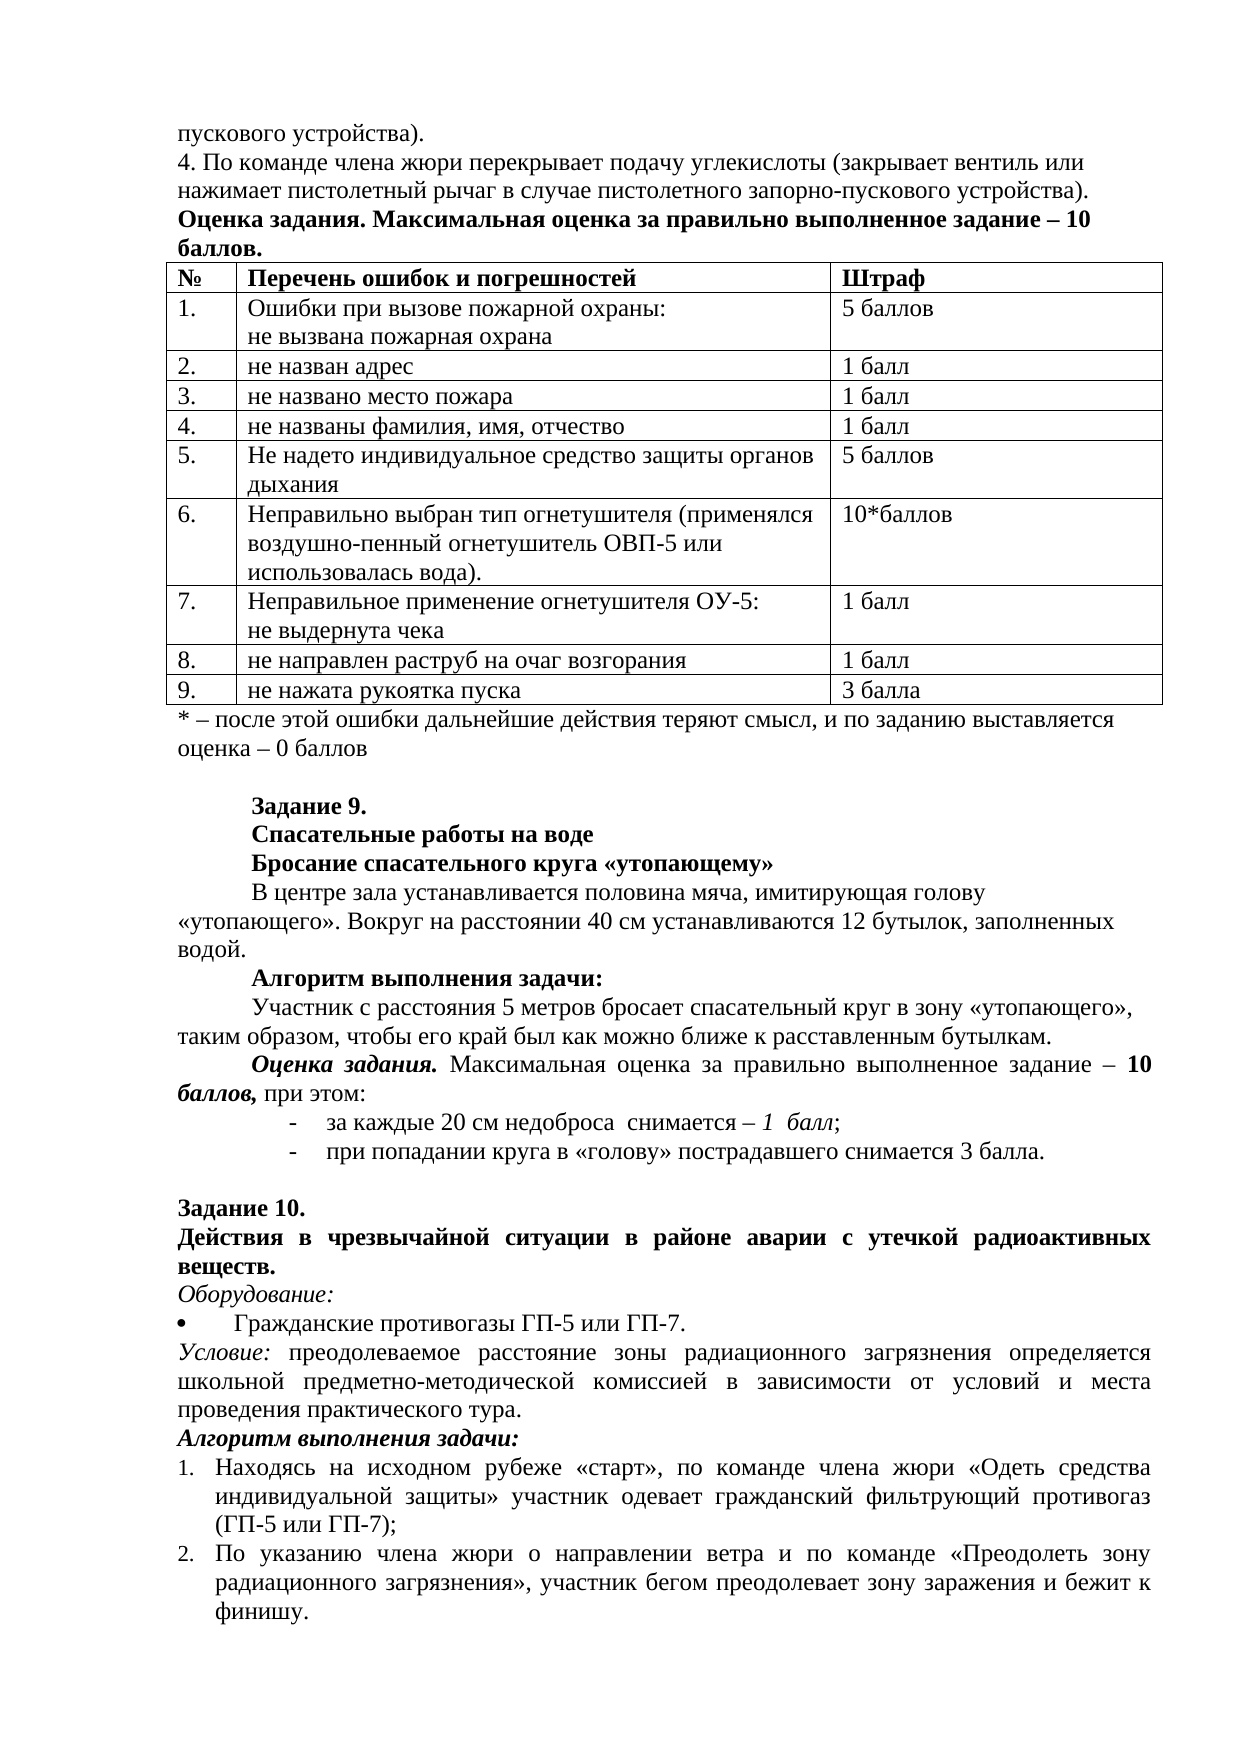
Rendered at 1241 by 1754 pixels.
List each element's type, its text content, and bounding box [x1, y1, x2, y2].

table_cell 3 балла [831, 675, 1162, 703]
text Бросание спасательного круга «утопающему» [177, 848, 1152, 877]
text * – после этой ошибки дальнейшие действия теряют смысл, и по заданию выставляется [177, 705, 1152, 733]
text Участник с расстояния бросает спасательный круг в зону «утопающего», таким образом, чтобы его край был как можно ближе к расставленным бутылкам. [177, 992, 1152, 1049]
table_cell 10*баллов [831, 499, 1162, 585]
table_cell [167, 675, 236, 703]
table_cell Неправильное применение огнетушителя ОУ-5: не выдернута чека [237, 586, 830, 644]
table_cell не нажата рукоятка пуска [237, 675, 830, 703]
text 4. По команде члена жюри перекрывает подачу углекислоты (закрывает вентиль или [177, 147, 1152, 176]
table_cell Ошибки при вызове пожарной охраны: не вызвана пожарная охрана [237, 293, 830, 350]
table_cell не направлен раструб на очаг возгорания [237, 645, 830, 674]
table_cell не названо место пожара [237, 381, 830, 410]
list Находясь на исходном рубеже «старт», по команде члена жюри «Одеть средства индивидуальной защиты» участник одевает гражданский фильтрующий противогаз (ГП-5 или ГП-7); [177, 1452, 1152, 1538]
table_cell [167, 499, 236, 585]
text В центре зала устанавливается половина мяча, имитирующая голову «утопающего». Вокруг на расстоянии устанавливаются 12 бутылок, заполненных водой. [177, 877, 1152, 963]
table_cell [167, 293, 236, 350]
table_cell 5 баллов [831, 293, 1162, 350]
text Алгоритм выполнения задачи: [177, 1423, 1152, 1452]
text Условие: преодолеваемое расстояние зоны радиационного загрязнения определяется школьной предметно-методической комиссией в зависимости от условий и места проведения практического тура. [177, 1337, 1152, 1423]
table_cell [167, 586, 236, 644]
table_cell 1 балл [831, 411, 1162, 439]
table_cell 5 баллов [831, 441, 1162, 498]
text оценка – 0 баллов [177, 733, 1152, 762]
list при попадании круга в «голову» пострадавшего снимается 3 балла. [288, 1136, 1152, 1164]
table_cell не назван адрес [237, 351, 830, 380]
table_header Перечень ошибок и погрешностей [237, 263, 830, 292]
list По указанию члена жюри о направлении ветра и по команде «Преодолеть зону радиационного загрязнения», участник бегом преодолевает зону заражения и бежит к финишу. [177, 1538, 1152, 1624]
table_cell Неправильно выбран тип огнетушителя (применялся воздушно-пенный огнетушитель ОВП-5 или использовалась вода). [237, 499, 830, 585]
table_cell [167, 411, 236, 439]
table_cell [167, 441, 236, 498]
text Действия в чрезвычайной ситуации в районе аварии с утечкой радиоактивных веществ. [177, 1222, 1152, 1279]
table_cell Не надето индивидуальное средство защиты органов дыхания [237, 441, 830, 498]
table_cell 1 балл [831, 351, 1162, 380]
table_cell 1 балл [831, 586, 1162, 644]
text пускового устройства). [177, 118, 1152, 147]
table_header № [167, 263, 236, 292]
text нажимает пистолетный рычаг в случае пистолетного запорно-пускового устройства). [177, 176, 1152, 204]
text Оценка задания. Максимальная оценка за правильно выполненное задание – 10 баллов, при этом: [177, 1049, 1152, 1107]
table_cell [167, 351, 236, 380]
table_cell 1 балл [831, 645, 1162, 674]
table_cell не названы фамилия, имя, отчество [237, 411, 830, 439]
list Гражданские противогазы ГП-5 или ГП-7. [177, 1308, 1152, 1337]
text Спасательные работы на воде [177, 819, 1152, 848]
text Задание 10. [177, 1193, 1152, 1222]
table_cell 1 балл [831, 381, 1162, 410]
text баллов. [177, 233, 1152, 262]
text Оборудование: [177, 1279, 1152, 1308]
text Задание 9. [177, 791, 1152, 819]
table_cell [167, 645, 236, 674]
table_cell [167, 381, 236, 410]
text Алгоритм выполнения задачи: [177, 963, 1152, 992]
text Оценка задания. Максимальная оценка за правильно выполненное задание – 10 [177, 204, 1152, 233]
list за каждые недоброса снимается – 1 балл; [288, 1107, 1152, 1136]
table_header Штраф [831, 263, 1162, 292]
